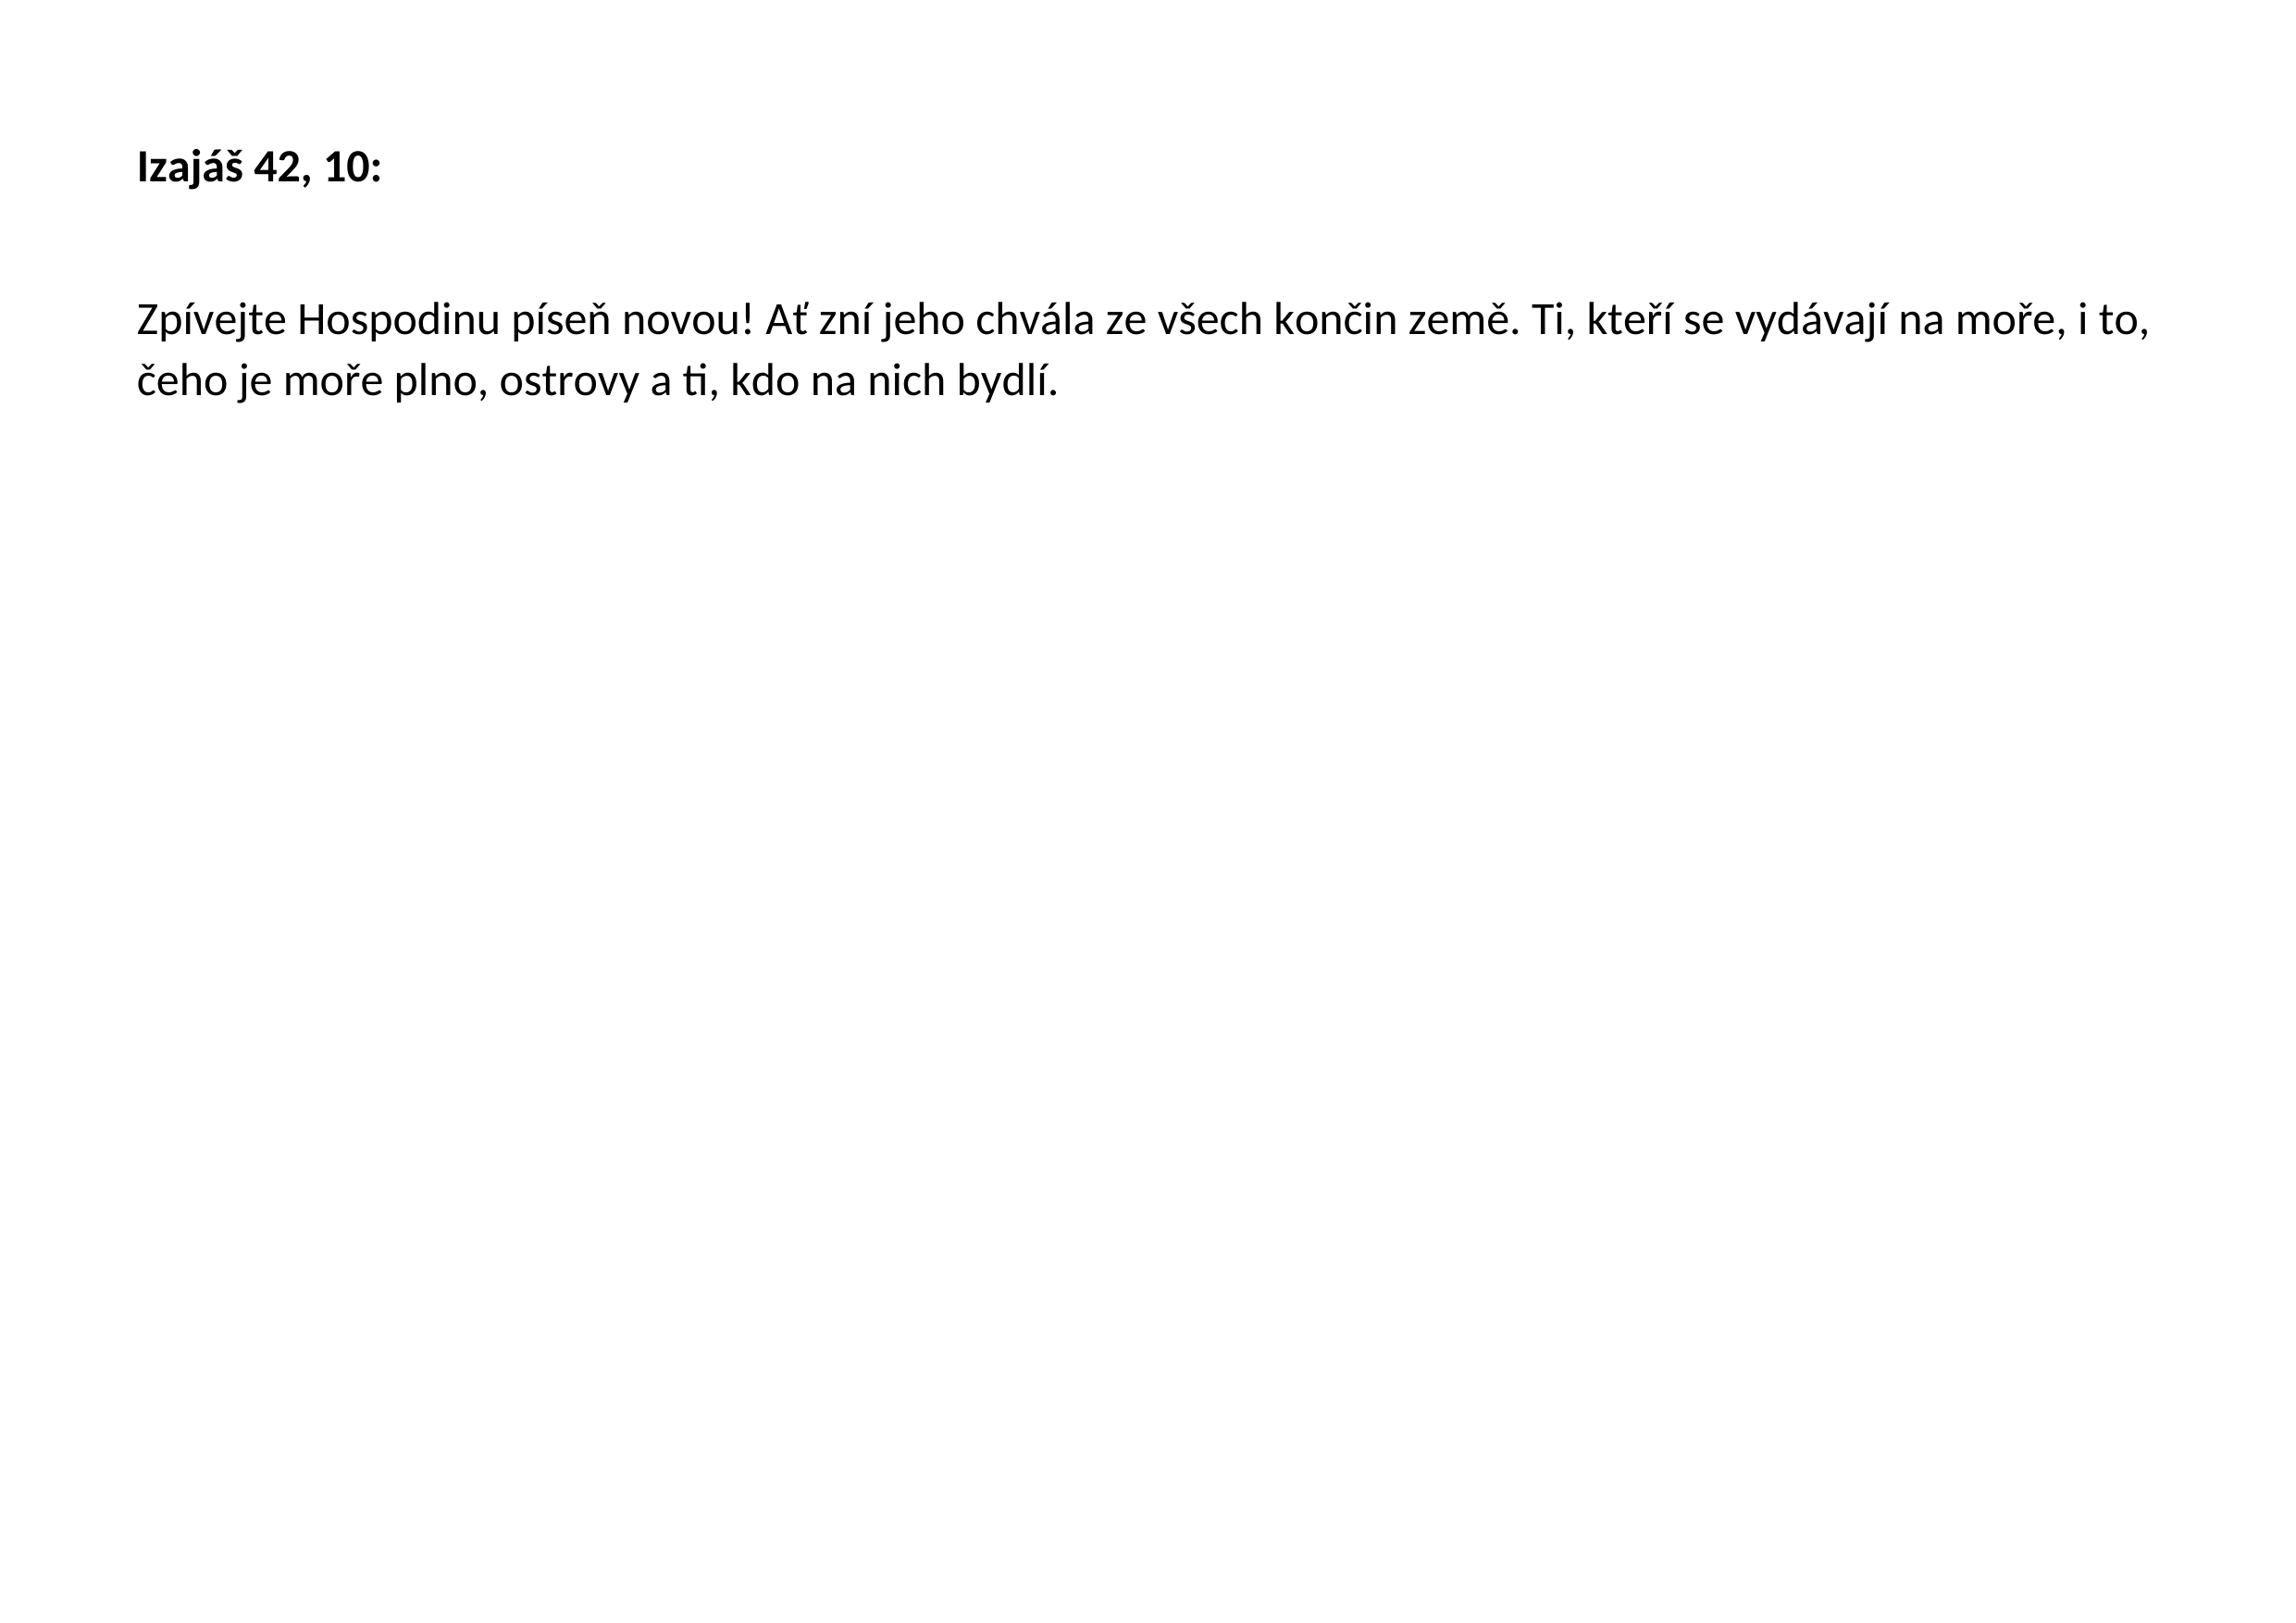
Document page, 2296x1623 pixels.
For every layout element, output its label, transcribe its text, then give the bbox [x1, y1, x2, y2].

text Izajáš 42, 10: [137, 137, 2159, 193]
text Zpívejte Hospodinu píseň novou! Ať zní jeho chvála ze všech končin země. Ti, kteří se vydávají na moře, i to, čeho je moře plno, ostrovy a ti, kdo na nich bydlí. [137, 290, 2159, 406]
